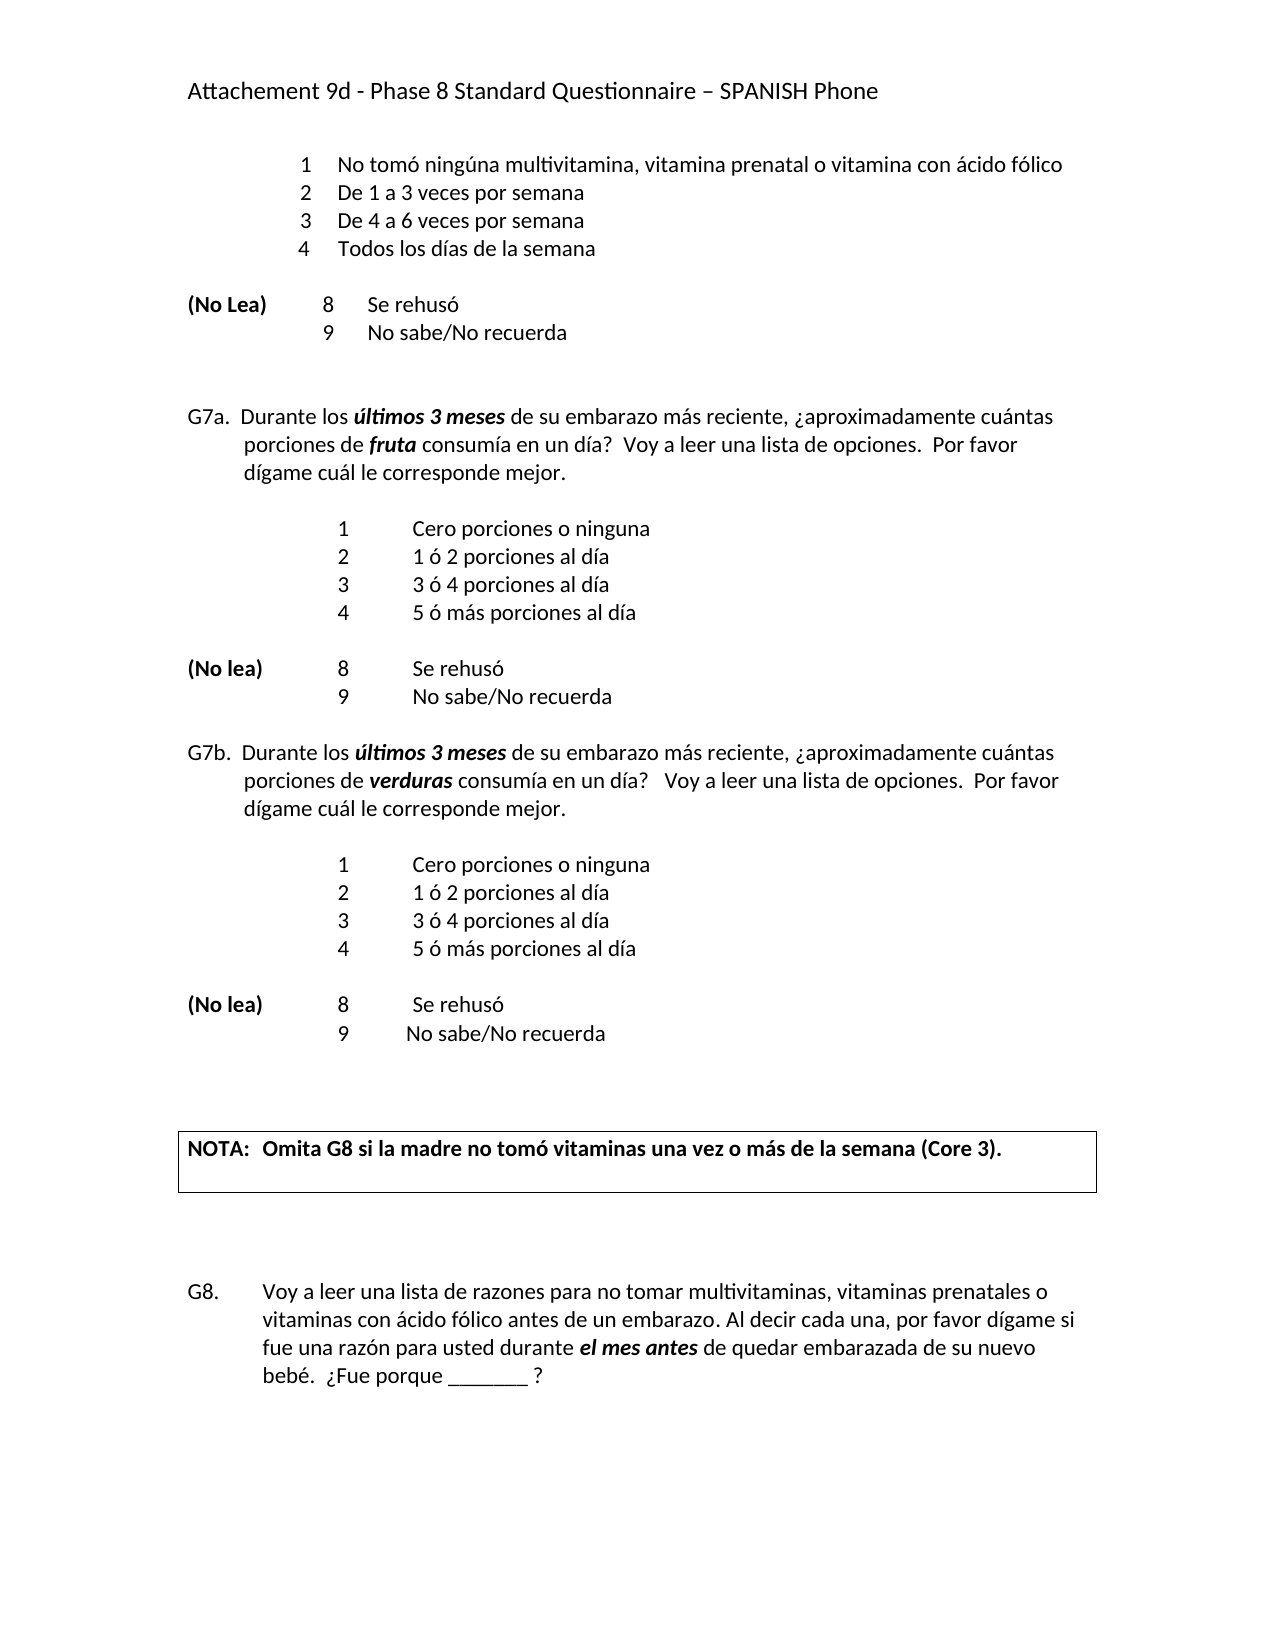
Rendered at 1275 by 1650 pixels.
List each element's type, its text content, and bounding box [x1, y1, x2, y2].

text 1 Cero porciones o ninguna [262, 851, 1087, 878]
text G8. Voy a leer una lista de razones para no tomar multivitaminas, vitaminas prenatales o vitaminas con ácido fólico antes de un embarazo. Al decir cada una, por favor dígame si fue una razón para usted durante el mes antes de quedar embarazada de su nuevo bebé. ¿Fue porque _______ ? [187, 1277, 1087, 1389]
text (No lea) 8 Se rehusó [187, 991, 1087, 1019]
list No sabe/No recuerda [337, 1019, 1087, 1047]
list No sabe/No recuerda [337, 682, 1087, 710]
text G7a. Durante los últimos 3 meses de su embarazo más reciente, ¿aproximadamente cuántas porciones de fruta consumía en un día? Voy a leer una lista de opciones. Por favor dígame cuál le corresponde mejor. [187, 402, 1087, 486]
text (No Lea) 8 Se rehusó [187, 290, 1087, 318]
text 4 Todos los días de la semana [187, 234, 1087, 262]
text 4 5 ó más porciones al día [262, 598, 1087, 626]
text 2 1 ó 2 porciones al día [262, 542, 1087, 570]
text 2 De 1 a 3 veces por semana [187, 178, 1087, 206]
text 1 Cero porciones o ninguna [262, 514, 1087, 542]
text 3 3 ó 4 porciones al día [262, 907, 1087, 934]
text 3 De 4 a 6 veces por semana [187, 206, 1087, 234]
text (No lea) 8 Se rehusó [187, 654, 1087, 682]
text NOTA: Omita G8 si la madre no tomó vitaminas una vez o más de la semana (Core 3). [179, 1132, 1096, 1162]
text 1 No tomó ningúna multivitamina, vitamina prenatal o vitamina con ácido fólico [187, 150, 1087, 178]
text 3 3 ó 4 porciones al día [262, 570, 1087, 598]
text 9 No sabe/No recuerda [187, 318, 1087, 346]
text 2 1 ó 2 porciones al día [262, 878, 1087, 907]
text 4 5 ó más porciones al día [262, 934, 1087, 963]
text G7b. Durante los últimos 3 meses de su embarazo más reciente, ¿aproximadamente cuántas porciones de verduras consumía en un día? Voy a leer una lista de opciones. Por favor dígame cuál le corresponde mejor. [187, 738, 1087, 822]
